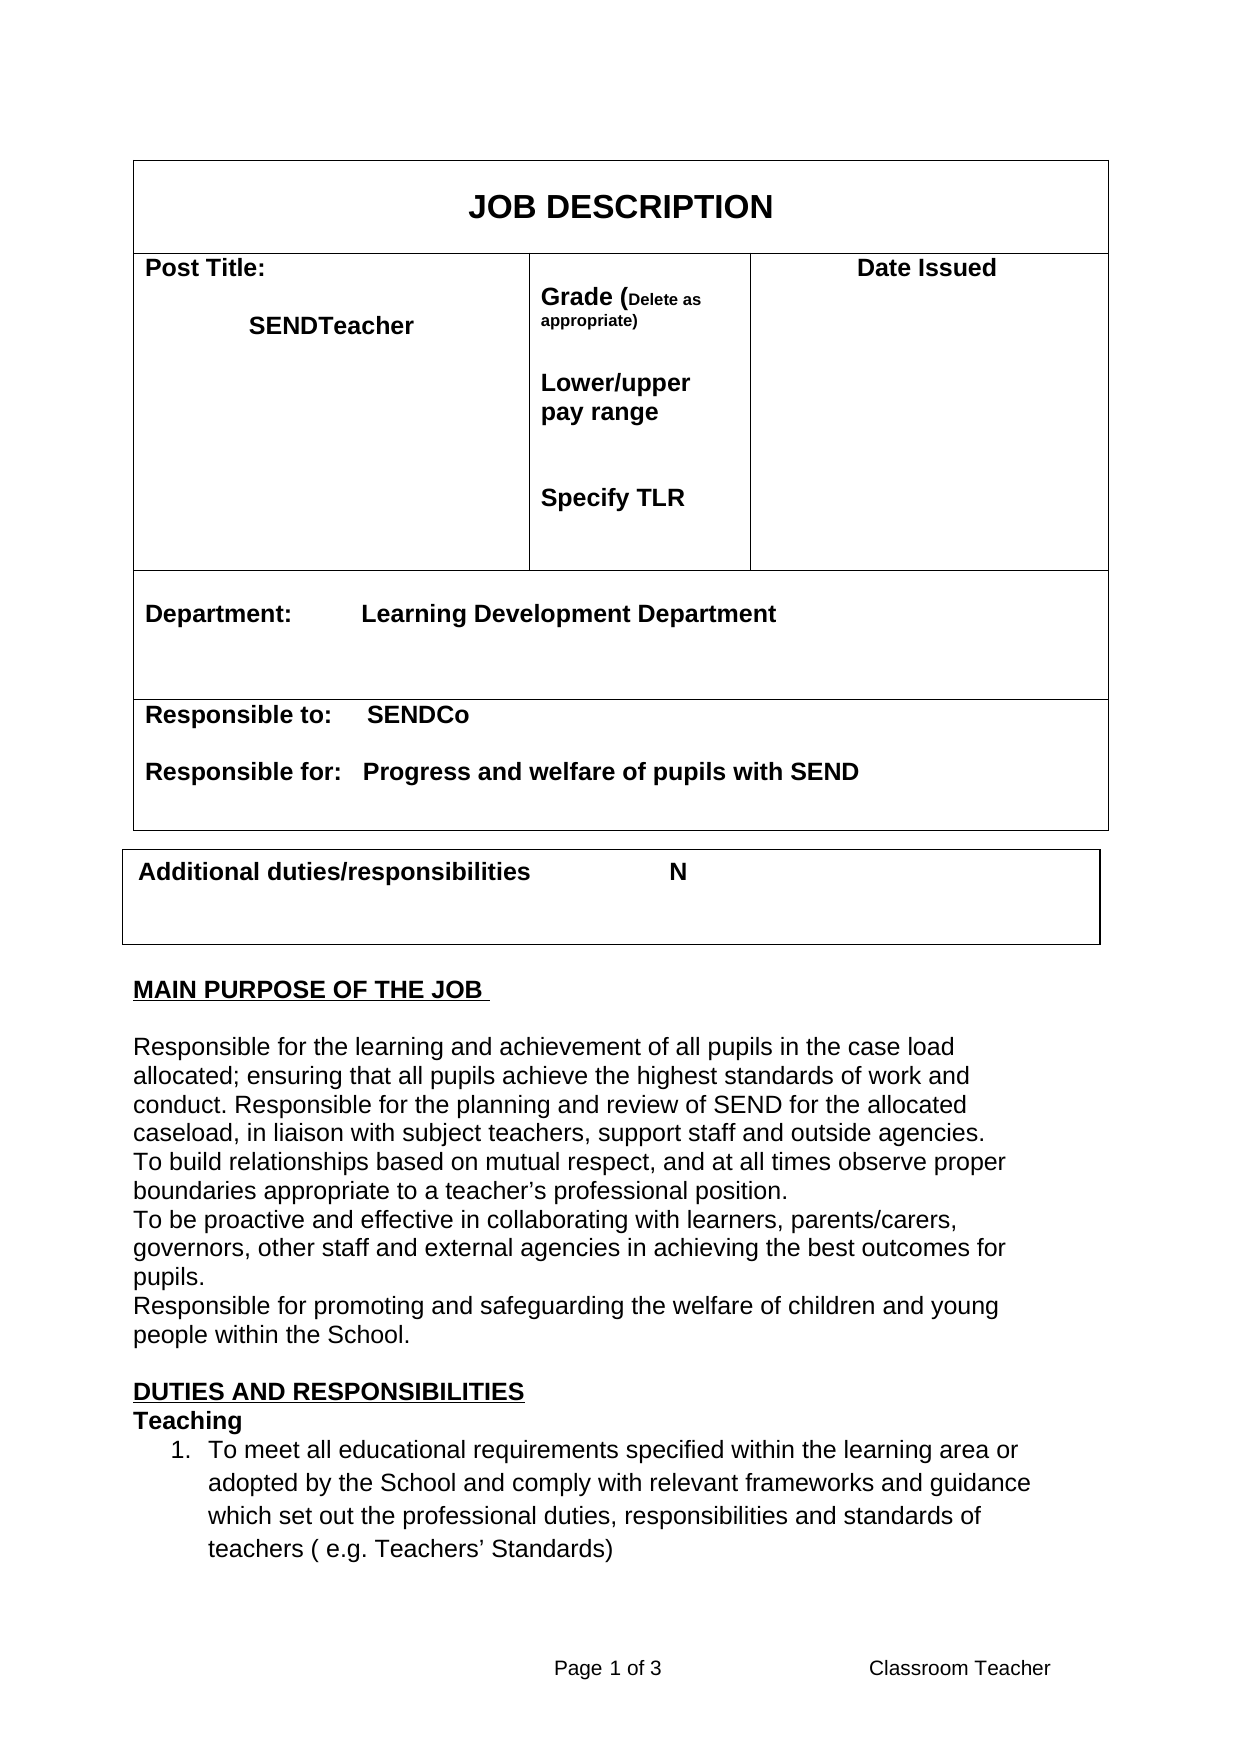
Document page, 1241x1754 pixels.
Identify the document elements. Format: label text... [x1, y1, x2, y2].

table_cell Grade (Delete as appropriate) Lower/upper pay range Specify TLR [530, 254, 750, 570]
table_cell Post Title: SENDTeacher [134, 254, 529, 570]
text Responsible for promoting and safeguarding the welfare of children and young people within the School. [133, 1291, 1053, 1348]
text Teaching [133, 1406, 1053, 1435]
table_header JOB DESCRIPTION [134, 161, 1108, 252]
text DUTIES AND RESPONSIBILITIES [133, 1377, 1053, 1406]
text To be proactive and effective in collaborating with learners, parents/carers, governors, other staff and external agencies in achieving the best outcomes for pupils. [133, 1205, 1053, 1291]
table_cell Responsible to: SENDCo Responsible for: Progress and welfare of pupils with SEND [134, 700, 1108, 830]
text To build relationships based on mutual respect, and at all times observe proper boundaries appropriate to a teacher’s professional position. [133, 1147, 1053, 1205]
list To meet all educational requirements specified within the learning area or adopted by the School and comply with relevant frameworks and guidance which set out the professional duties, responsibilities and standards of teachers ( e.g. Teachers’ Standards) [170, 1435, 1053, 1562]
table_cell Date Issued [751, 254, 1108, 570]
table_cell Department: Learning Development Department [134, 571, 1108, 699]
text MAIN PURPOSE OF THE JOB [133, 975, 1053, 1003]
text Responsible for the learning and achievement of all pupils in the case load allocated; ensuring that all pupils achieve the highest standards of work and conduct. Responsible for the planning and review of SEND for the allocated caseload, in liaison with subject teachers, support staff and outside agencies. [133, 1032, 1053, 1147]
